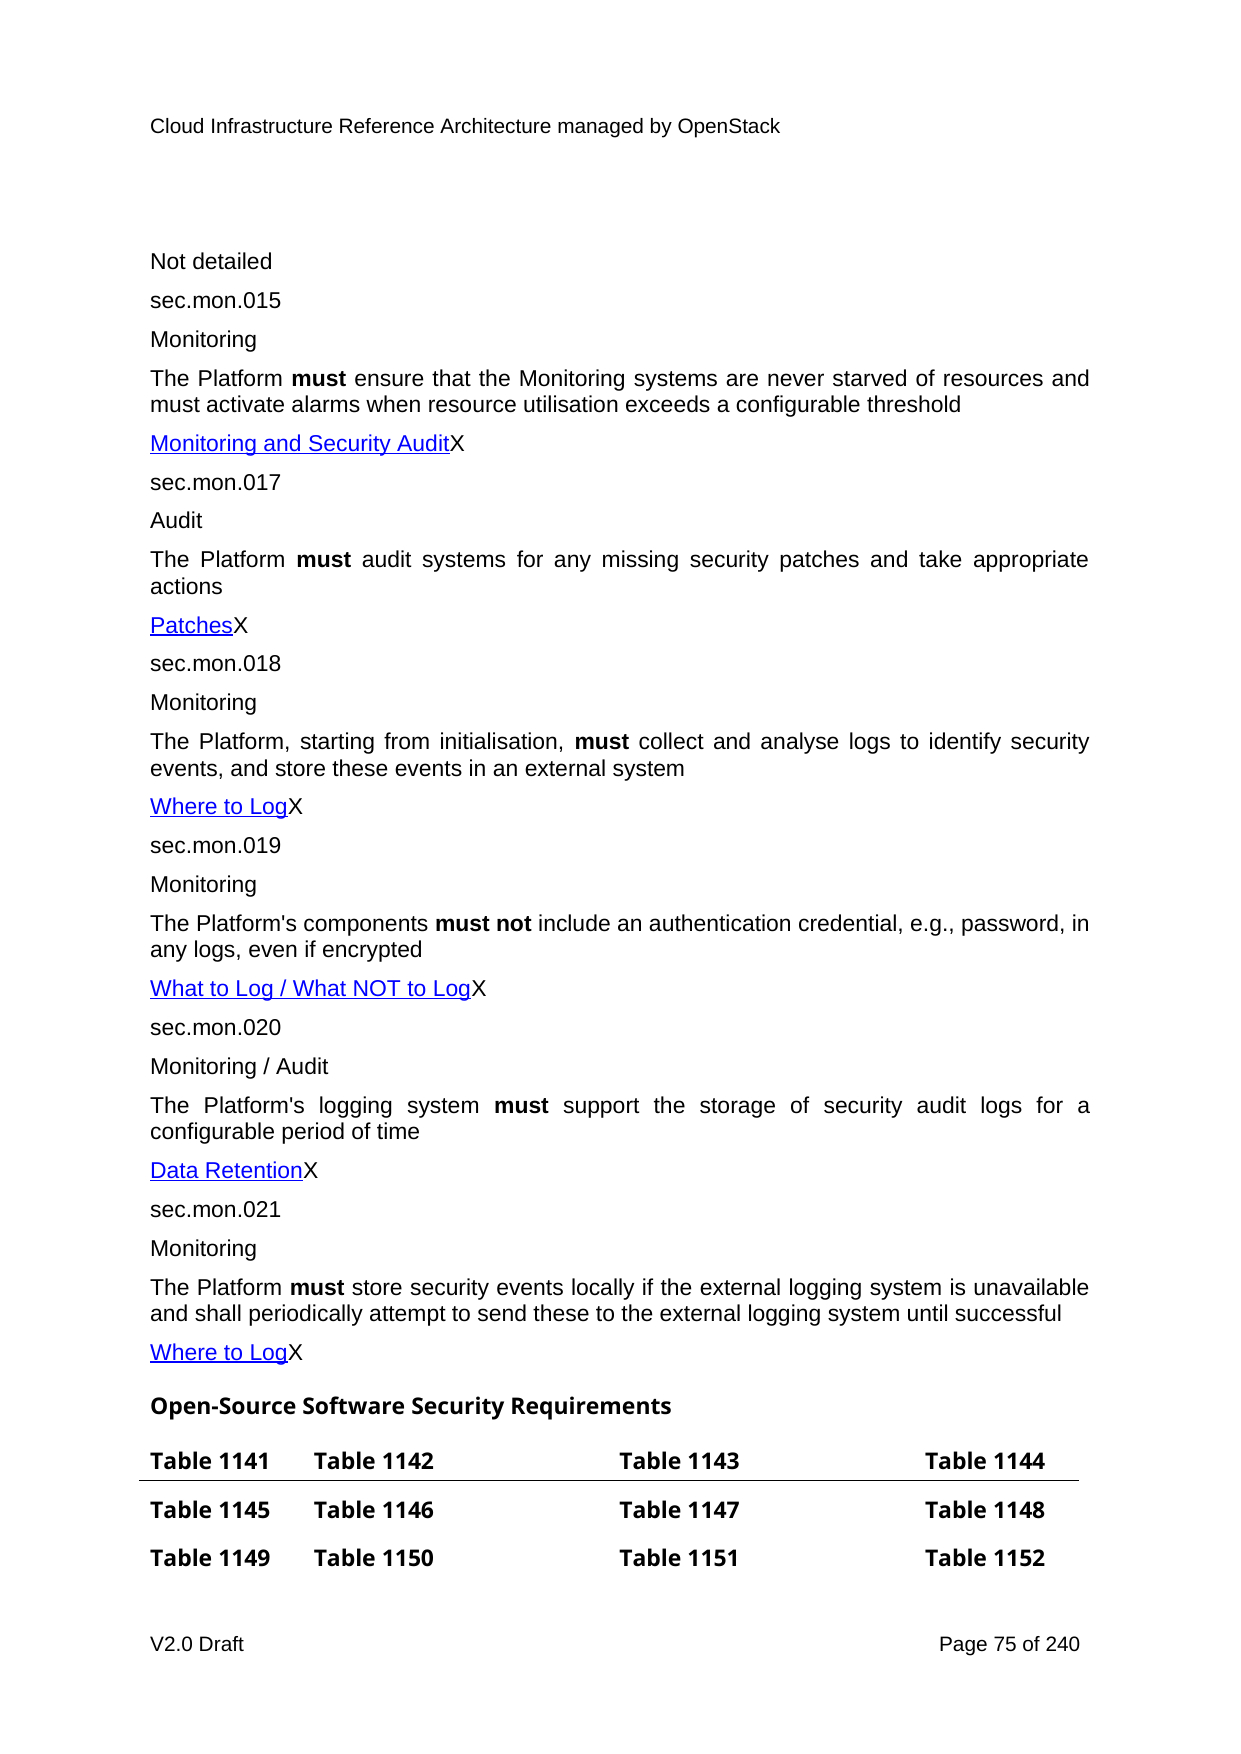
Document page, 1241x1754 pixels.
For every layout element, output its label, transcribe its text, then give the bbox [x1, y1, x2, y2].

subtitle Open-Source Software Security Requirements [150, 1390, 1090, 1421]
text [902, 1541, 1068, 1573]
text Reference Model Requirements - Open-Source Software Security Requirements [902, 1445, 1068, 1476]
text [291, 1541, 457, 1573]
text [150, 1541, 268, 1573]
text Reference Model Requirements - Open-Source Software Security Requirements [291, 1494, 457, 1525]
text Reference Model Requirements - Open-Source Software Security Requirements [291, 1445, 457, 1476]
text Reference Model Requirements - Open-Source Software Security Requirements [479, 1494, 879, 1525]
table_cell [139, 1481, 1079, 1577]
text Reference Model Requirements - Open-Source Software Security Requirements [479, 1445, 879, 1476]
text Reference Model Requirements - Open-Source Software Security Requirements [902, 1494, 1068, 1525]
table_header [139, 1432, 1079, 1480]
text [479, 1541, 879, 1573]
